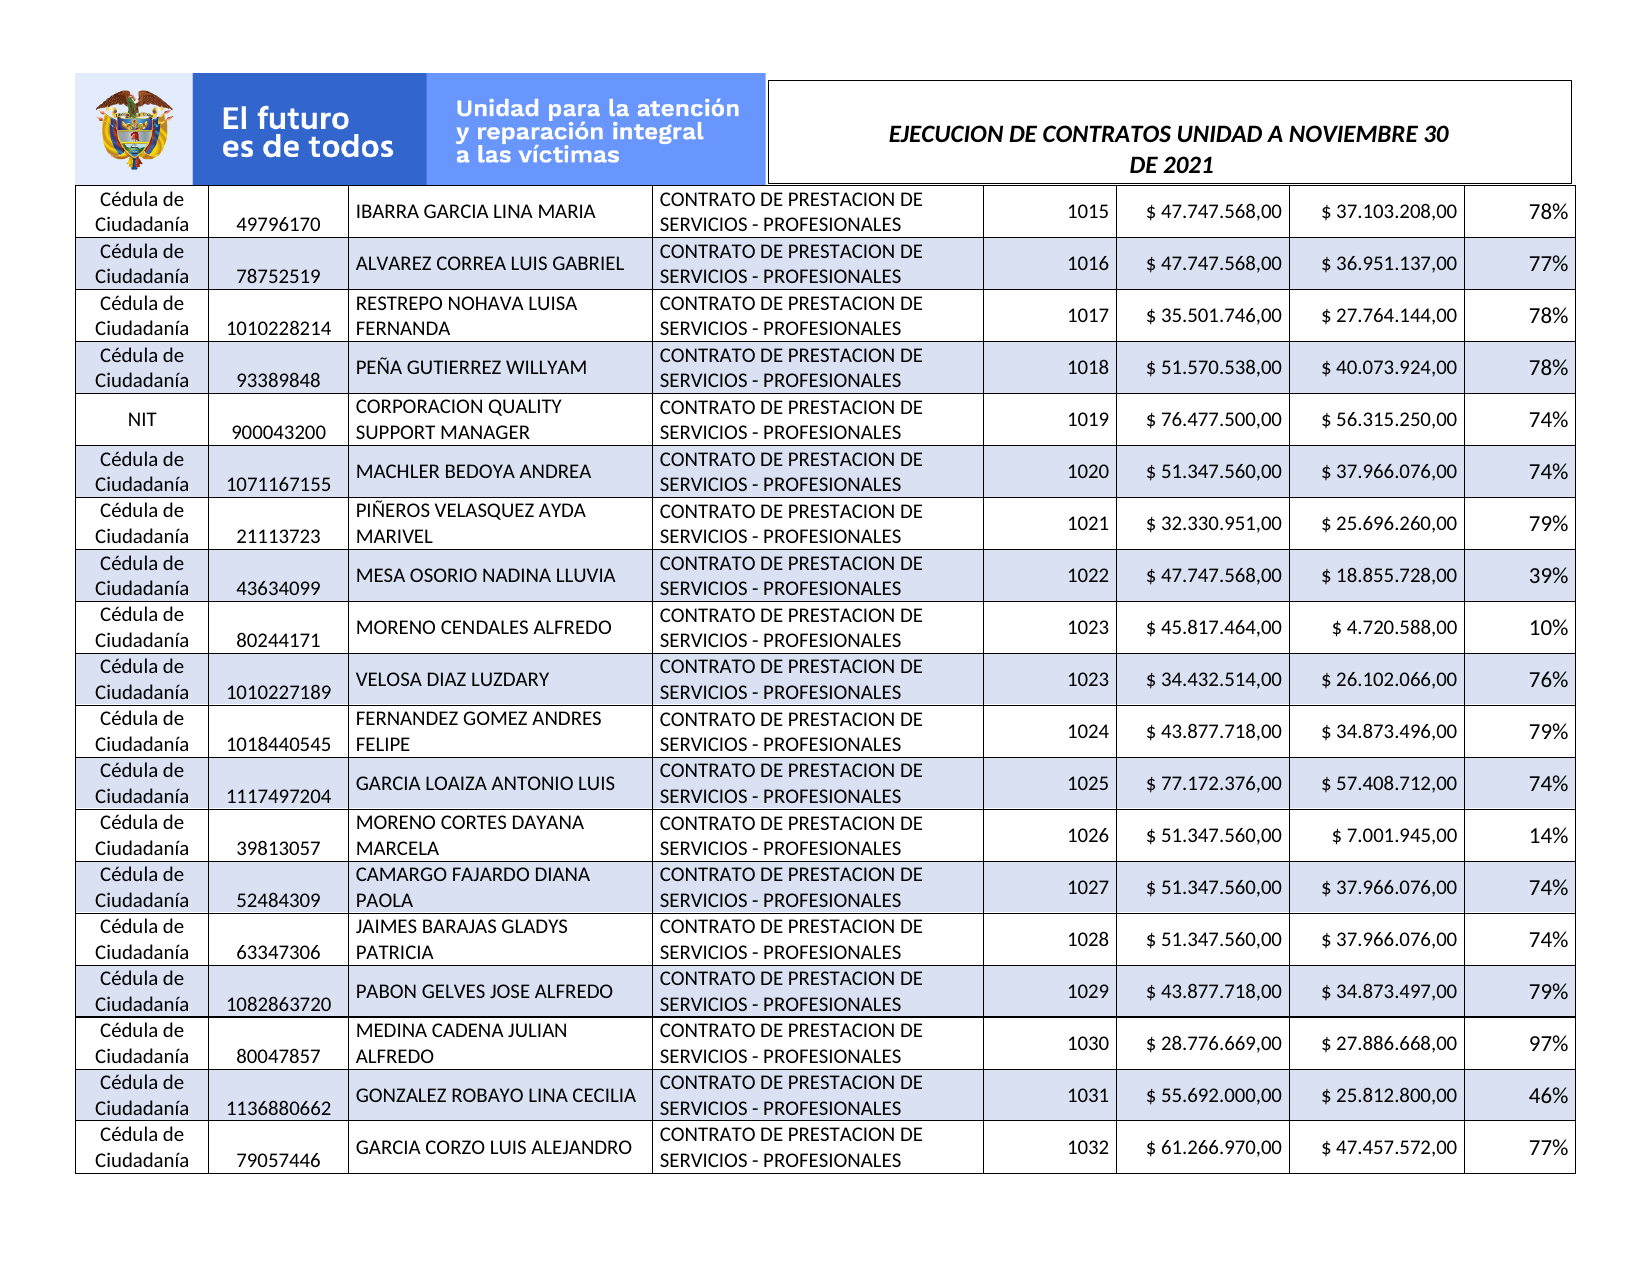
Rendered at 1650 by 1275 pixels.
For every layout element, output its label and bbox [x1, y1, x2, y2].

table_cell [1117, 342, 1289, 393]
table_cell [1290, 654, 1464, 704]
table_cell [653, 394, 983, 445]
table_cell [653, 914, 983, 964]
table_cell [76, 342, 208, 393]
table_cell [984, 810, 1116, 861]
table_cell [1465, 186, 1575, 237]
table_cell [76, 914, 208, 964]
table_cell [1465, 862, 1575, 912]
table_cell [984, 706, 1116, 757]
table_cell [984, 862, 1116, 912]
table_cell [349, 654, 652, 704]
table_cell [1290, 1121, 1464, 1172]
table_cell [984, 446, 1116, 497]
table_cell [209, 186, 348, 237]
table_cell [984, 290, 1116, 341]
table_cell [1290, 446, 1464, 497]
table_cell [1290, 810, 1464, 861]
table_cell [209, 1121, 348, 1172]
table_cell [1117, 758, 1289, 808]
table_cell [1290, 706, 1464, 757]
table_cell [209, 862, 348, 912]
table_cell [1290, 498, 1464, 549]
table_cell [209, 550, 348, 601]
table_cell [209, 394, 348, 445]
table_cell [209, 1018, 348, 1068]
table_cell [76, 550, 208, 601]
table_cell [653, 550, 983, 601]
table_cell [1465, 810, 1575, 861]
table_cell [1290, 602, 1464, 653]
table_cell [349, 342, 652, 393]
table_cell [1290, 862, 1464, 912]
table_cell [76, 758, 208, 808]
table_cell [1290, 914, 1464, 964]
picture [75, 73, 766, 185]
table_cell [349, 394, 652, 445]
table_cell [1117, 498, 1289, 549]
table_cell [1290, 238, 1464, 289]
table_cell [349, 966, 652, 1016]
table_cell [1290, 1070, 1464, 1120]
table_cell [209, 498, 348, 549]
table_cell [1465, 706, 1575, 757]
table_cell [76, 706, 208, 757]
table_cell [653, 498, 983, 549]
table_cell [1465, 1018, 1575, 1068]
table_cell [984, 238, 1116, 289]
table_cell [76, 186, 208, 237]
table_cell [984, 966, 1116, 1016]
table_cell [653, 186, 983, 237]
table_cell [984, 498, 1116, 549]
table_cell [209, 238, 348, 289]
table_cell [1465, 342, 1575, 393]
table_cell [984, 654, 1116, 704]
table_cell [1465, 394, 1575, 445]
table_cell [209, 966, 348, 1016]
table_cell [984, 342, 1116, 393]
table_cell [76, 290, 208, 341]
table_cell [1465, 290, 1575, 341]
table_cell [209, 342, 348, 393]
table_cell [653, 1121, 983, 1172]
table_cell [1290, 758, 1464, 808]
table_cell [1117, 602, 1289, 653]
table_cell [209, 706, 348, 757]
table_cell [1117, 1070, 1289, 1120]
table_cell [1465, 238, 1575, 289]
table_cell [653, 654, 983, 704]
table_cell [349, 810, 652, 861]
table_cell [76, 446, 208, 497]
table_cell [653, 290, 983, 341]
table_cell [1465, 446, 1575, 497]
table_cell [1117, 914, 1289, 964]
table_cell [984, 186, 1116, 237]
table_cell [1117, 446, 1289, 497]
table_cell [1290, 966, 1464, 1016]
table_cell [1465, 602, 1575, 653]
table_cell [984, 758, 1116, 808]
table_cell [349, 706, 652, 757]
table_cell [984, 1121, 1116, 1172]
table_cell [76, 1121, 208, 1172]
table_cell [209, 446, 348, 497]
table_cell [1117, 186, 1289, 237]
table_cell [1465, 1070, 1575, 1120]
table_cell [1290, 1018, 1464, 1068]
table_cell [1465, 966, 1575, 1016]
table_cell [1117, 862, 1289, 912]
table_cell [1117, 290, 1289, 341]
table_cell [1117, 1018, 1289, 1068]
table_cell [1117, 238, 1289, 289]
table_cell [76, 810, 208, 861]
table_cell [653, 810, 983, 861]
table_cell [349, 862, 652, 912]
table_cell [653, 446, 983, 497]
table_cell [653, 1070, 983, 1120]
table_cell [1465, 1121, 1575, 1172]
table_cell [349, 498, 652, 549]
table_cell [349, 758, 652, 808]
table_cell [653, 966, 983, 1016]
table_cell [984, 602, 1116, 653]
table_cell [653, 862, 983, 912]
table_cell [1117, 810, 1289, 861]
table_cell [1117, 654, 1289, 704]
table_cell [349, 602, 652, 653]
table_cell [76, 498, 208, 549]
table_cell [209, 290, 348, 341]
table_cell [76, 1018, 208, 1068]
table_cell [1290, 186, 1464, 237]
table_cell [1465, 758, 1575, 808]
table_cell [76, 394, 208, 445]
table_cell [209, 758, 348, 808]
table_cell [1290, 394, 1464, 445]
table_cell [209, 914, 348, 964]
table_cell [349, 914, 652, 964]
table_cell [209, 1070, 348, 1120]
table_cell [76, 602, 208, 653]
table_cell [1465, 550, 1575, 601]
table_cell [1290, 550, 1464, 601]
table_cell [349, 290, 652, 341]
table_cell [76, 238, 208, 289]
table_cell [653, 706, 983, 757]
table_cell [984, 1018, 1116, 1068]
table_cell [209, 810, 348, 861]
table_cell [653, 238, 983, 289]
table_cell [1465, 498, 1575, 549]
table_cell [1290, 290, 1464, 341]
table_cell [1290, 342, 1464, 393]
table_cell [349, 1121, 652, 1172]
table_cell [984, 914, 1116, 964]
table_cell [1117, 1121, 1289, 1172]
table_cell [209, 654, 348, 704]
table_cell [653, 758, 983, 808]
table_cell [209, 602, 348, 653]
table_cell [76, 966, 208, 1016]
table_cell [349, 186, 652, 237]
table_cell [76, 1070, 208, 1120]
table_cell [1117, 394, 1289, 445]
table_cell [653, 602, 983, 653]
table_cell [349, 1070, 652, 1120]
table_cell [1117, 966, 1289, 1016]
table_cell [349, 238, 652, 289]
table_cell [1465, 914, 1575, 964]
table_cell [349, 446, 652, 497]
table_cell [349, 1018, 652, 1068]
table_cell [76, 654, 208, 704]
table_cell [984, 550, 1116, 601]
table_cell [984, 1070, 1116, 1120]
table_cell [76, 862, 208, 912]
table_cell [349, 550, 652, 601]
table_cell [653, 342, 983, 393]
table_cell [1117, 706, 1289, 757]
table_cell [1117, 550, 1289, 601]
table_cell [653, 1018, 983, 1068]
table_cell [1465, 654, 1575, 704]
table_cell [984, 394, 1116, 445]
